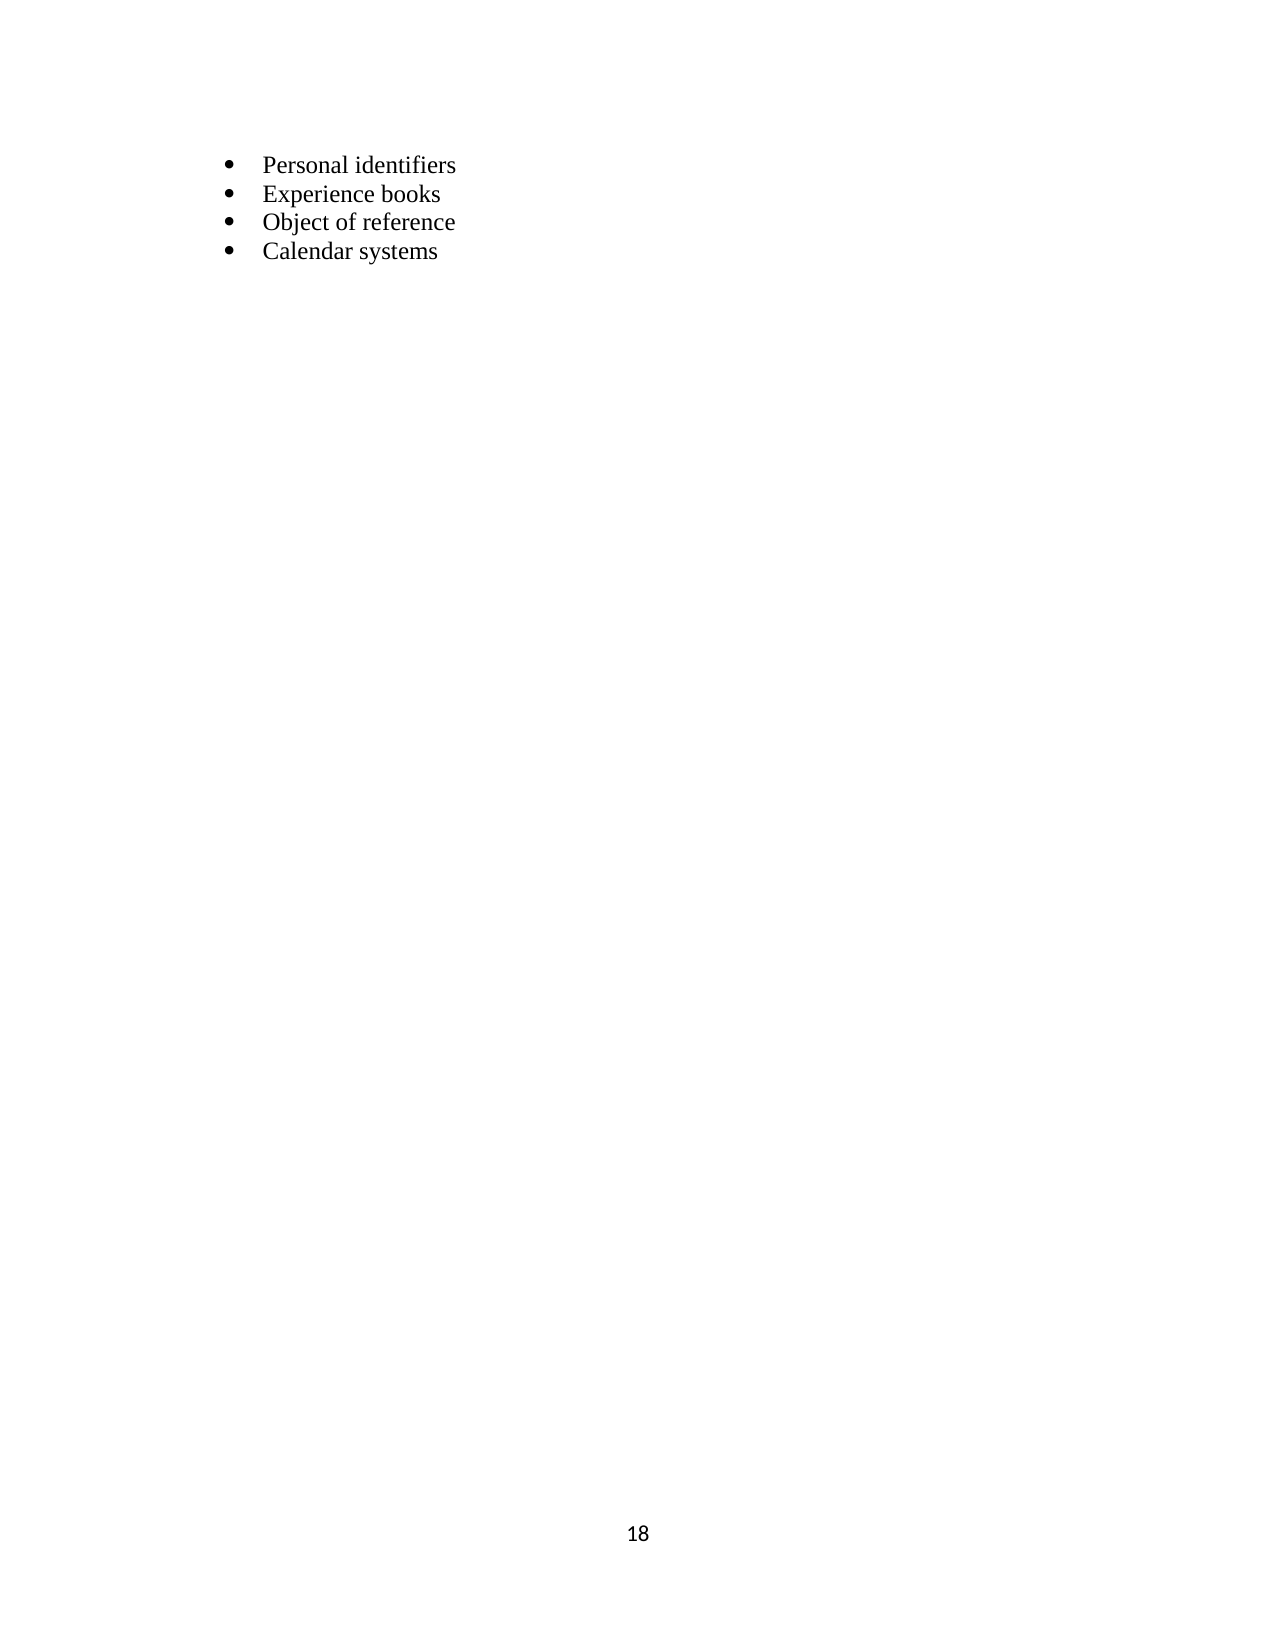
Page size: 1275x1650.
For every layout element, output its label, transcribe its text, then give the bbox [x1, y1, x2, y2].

list Object of reference [225, 207, 1125, 236]
list Experience books [225, 179, 1125, 207]
list Personal identifiers [225, 150, 1125, 179]
list Calendar systems [225, 236, 1125, 265]
